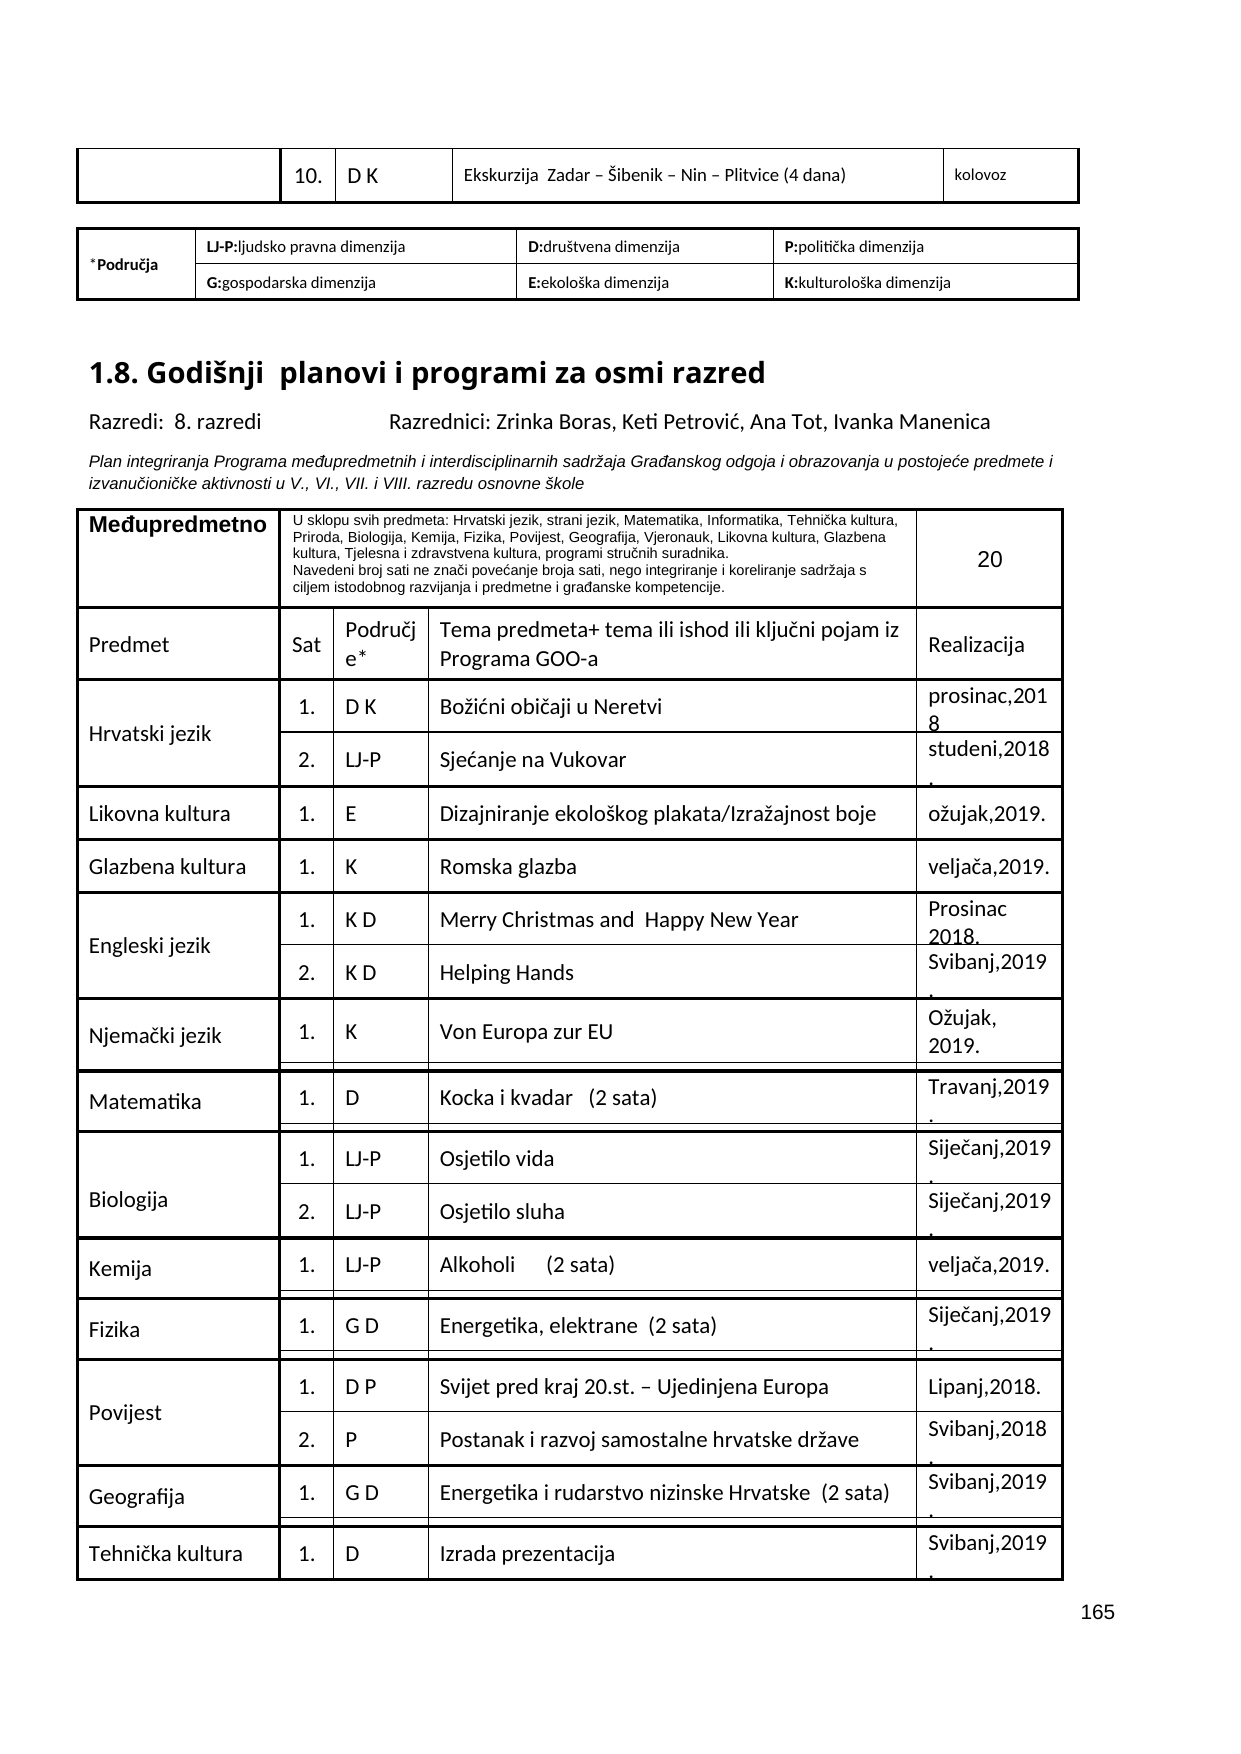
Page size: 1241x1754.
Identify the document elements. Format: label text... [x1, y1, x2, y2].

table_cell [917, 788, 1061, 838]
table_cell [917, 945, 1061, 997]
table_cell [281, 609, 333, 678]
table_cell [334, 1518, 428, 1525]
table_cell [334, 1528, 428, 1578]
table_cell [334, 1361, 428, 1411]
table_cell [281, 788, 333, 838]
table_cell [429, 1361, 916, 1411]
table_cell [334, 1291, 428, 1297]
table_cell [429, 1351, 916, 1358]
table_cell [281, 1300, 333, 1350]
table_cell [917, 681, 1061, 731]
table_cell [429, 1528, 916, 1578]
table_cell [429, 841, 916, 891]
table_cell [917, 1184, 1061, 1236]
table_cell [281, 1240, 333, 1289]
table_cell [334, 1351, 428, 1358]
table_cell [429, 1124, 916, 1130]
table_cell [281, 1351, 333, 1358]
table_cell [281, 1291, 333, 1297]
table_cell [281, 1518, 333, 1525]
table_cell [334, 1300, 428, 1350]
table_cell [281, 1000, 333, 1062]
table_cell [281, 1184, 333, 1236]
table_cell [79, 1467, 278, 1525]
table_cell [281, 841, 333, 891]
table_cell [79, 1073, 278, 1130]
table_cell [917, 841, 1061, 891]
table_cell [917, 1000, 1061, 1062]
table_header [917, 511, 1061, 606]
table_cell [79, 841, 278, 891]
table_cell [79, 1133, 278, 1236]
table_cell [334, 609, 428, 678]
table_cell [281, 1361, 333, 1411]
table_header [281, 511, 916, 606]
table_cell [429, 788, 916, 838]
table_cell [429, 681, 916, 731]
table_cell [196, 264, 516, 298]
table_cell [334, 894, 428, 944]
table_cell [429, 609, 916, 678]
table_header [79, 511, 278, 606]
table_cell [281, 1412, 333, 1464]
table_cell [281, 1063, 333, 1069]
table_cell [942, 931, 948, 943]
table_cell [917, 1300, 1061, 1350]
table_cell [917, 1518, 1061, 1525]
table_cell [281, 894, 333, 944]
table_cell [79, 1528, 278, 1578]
text Razredi: 8. razredi Razrednici: Zrinka Boras, Keti Petrović, Ana Tot, Ivanka Manenica [89, 407, 1115, 435]
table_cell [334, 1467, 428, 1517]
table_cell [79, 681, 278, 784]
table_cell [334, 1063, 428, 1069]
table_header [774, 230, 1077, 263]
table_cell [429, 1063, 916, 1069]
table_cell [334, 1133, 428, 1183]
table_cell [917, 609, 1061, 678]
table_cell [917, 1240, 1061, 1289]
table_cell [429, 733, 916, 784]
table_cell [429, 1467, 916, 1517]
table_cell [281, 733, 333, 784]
text Plan integriranja Programa međupredmetnih i interdisciplinarnih sadržaja Građanskog odgoja i obrazovanja u postojeće predmete i izvanučioničke aktivnosti u V., VI., VII. i VIII. razredu osnovne škole [89, 452, 1115, 493]
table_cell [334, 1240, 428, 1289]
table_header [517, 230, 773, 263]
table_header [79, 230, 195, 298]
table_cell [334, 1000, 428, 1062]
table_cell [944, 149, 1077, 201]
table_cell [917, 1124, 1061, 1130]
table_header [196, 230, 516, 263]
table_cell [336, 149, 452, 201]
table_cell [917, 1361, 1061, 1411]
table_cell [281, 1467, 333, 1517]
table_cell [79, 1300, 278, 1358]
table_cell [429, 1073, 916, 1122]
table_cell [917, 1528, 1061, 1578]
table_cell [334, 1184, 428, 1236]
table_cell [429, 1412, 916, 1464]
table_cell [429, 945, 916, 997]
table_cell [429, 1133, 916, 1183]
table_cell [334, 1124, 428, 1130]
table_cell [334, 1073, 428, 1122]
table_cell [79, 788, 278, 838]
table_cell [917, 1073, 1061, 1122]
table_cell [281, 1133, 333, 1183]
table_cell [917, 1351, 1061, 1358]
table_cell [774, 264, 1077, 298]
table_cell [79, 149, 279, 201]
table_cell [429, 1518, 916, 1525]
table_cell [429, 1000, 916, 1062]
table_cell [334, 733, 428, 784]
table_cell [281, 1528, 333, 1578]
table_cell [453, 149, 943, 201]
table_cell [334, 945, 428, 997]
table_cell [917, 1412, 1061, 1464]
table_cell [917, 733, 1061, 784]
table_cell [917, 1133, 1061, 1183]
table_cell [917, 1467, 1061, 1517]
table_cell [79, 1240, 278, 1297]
text 1.8. Godišnji planovi i programi za osmi razred [89, 352, 1115, 392]
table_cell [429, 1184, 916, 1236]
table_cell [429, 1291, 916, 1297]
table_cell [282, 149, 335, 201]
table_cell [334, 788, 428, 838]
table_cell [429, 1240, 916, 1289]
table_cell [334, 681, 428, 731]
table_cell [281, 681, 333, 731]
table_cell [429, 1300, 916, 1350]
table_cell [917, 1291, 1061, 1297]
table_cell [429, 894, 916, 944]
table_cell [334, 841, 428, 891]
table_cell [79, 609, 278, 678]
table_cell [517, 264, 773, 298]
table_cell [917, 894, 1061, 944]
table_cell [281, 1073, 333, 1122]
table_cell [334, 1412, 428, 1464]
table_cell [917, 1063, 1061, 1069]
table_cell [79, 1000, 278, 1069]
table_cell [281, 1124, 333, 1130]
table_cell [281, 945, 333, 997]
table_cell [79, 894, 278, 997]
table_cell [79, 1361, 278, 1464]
